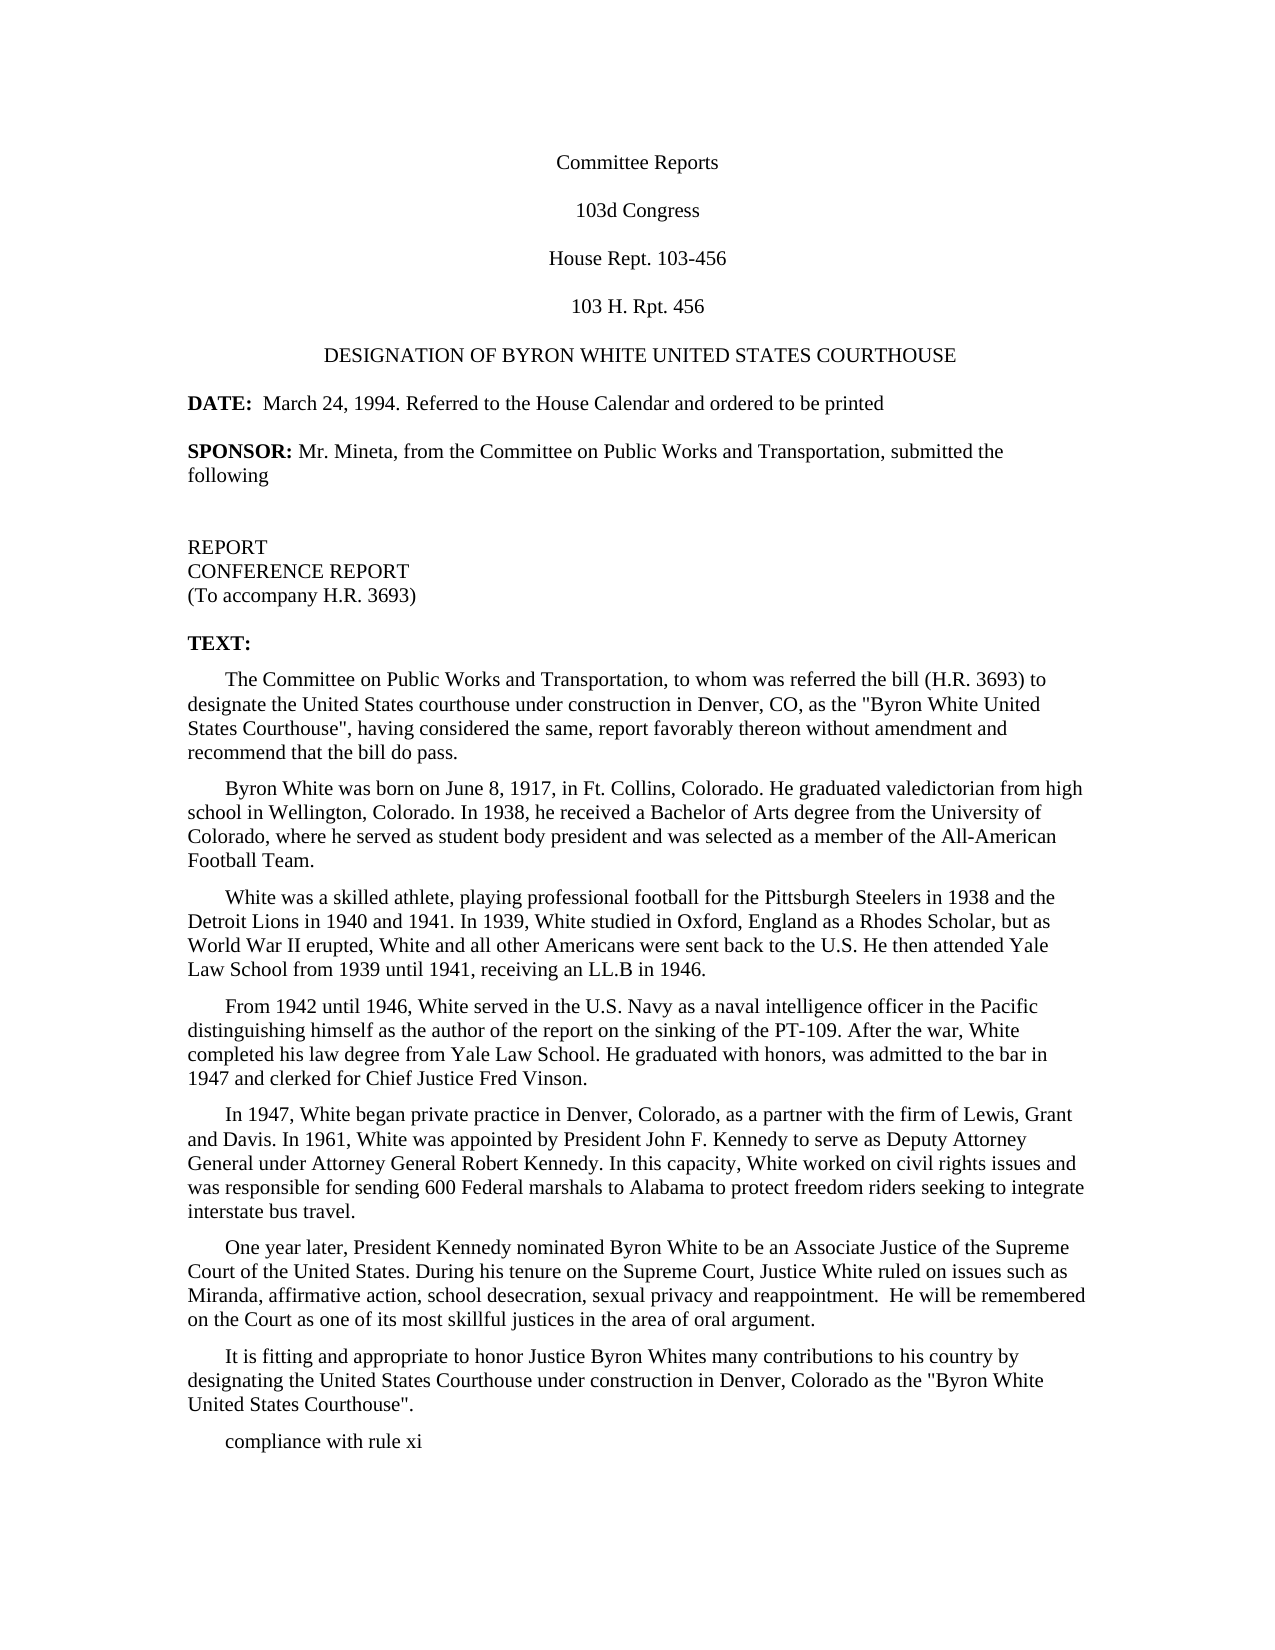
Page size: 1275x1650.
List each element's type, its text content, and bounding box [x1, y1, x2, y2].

text REPORT [187, 534, 1087, 559]
text White was a skilled athlete, playing professional football for the Pittsburgh Steelers in 1938 and the Detroit Lions in 1940 and 1941. In 1939, White studied in Oxford, England as a Rhodes Scholar, but as World War II erupted, White and all other Americans were sent back to the U.S. He then attended Yale Law School from 1939 until 1941, receiving an LL.B in 1946. [187, 885, 1087, 981]
text (To accompany H.R. 3693) [187, 583, 1087, 607]
text CONFERENCE REPORT [187, 559, 1087, 583]
text TEXT: [187, 631, 1087, 655]
text From 1942 until 1946, White served in the U.S. Navy as a naval intelligence officer in the Pacific distinguishing himself as the author of the report on the sinking of the PT-109. After the war, White completed his law degree from Yale Law School. He graduated with honors, was admitted to the bar in 1947 and clerked for Chief Justice Fred Vinson. [187, 994, 1087, 1090]
text SPONSOR: Mr. Mineta, from the Committee on Public Works and Transportation, submitted the following [187, 439, 1087, 487]
text In 1947, White began private practice in Denver, Colorado, as a partner with the firm of Lewis, Grant and Davis. In 1961, White was appointed by President John F. Kennedy to serve as Deputy Attorney General under Attorney General Robert Kennedy. In this capacity, White worked on civil rights issues and was responsible for sending 600 Federal marshals to Alabama to protect freedom riders seeking to integrate interstate bus travel. [187, 1102, 1087, 1223]
text DESIGNATION OF BYRON WHITE UNITED STATES COURTHOUSE [312, 342, 962, 367]
text Byron White was born on June 8, 1917, in Ft. Collins, Colorado. He graduated valedictorian from high school in Wellington, Colorado. In 1938, he received a Bachelor of Arts degree from the University of Colorado, where he served as student body president and was selected as a member of the All-American Football Team. [187, 776, 1087, 872]
text 103 H. Rpt. 456 [312, 294, 962, 318]
text DATE: March 24, 1994. Referred to the House Calendar and ordered to be printed [187, 391, 1087, 415]
text The Committee on Public Works and Transportation, to whom was referred the bill (H.R. 3693) to designate the United States courthouse under construction in Denver, CO, as the "Byron White United States Courthouse", having considered the same, report favorably thereon without amendment and recommend that the bill do pass. [187, 667, 1087, 764]
text House Rept. 103-456 [312, 246, 962, 270]
text It is fitting and appropriate to honor Justice Byron Whites many contributions to his country by designating the United States Courthouse under construction in Denver, Colorado as the "Byron White United States Courthouse". [187, 1344, 1087, 1416]
text Committee Reports [312, 150, 962, 174]
text compliance with rule xi [187, 1429, 1087, 1453]
text One year later, President Kennedy nominated Byron White to be an Associate Justice of the Supreme Court of the United States. During his tenure on the Supreme Court, Justice White ruled on issues such as Miranda, affirmative action, school desecration, sexual privacy and reappointment. He will be remembered on the Court as one of its most skillful justices in the area of oral argument. [187, 1235, 1087, 1331]
text 103d Congress [312, 198, 962, 222]
